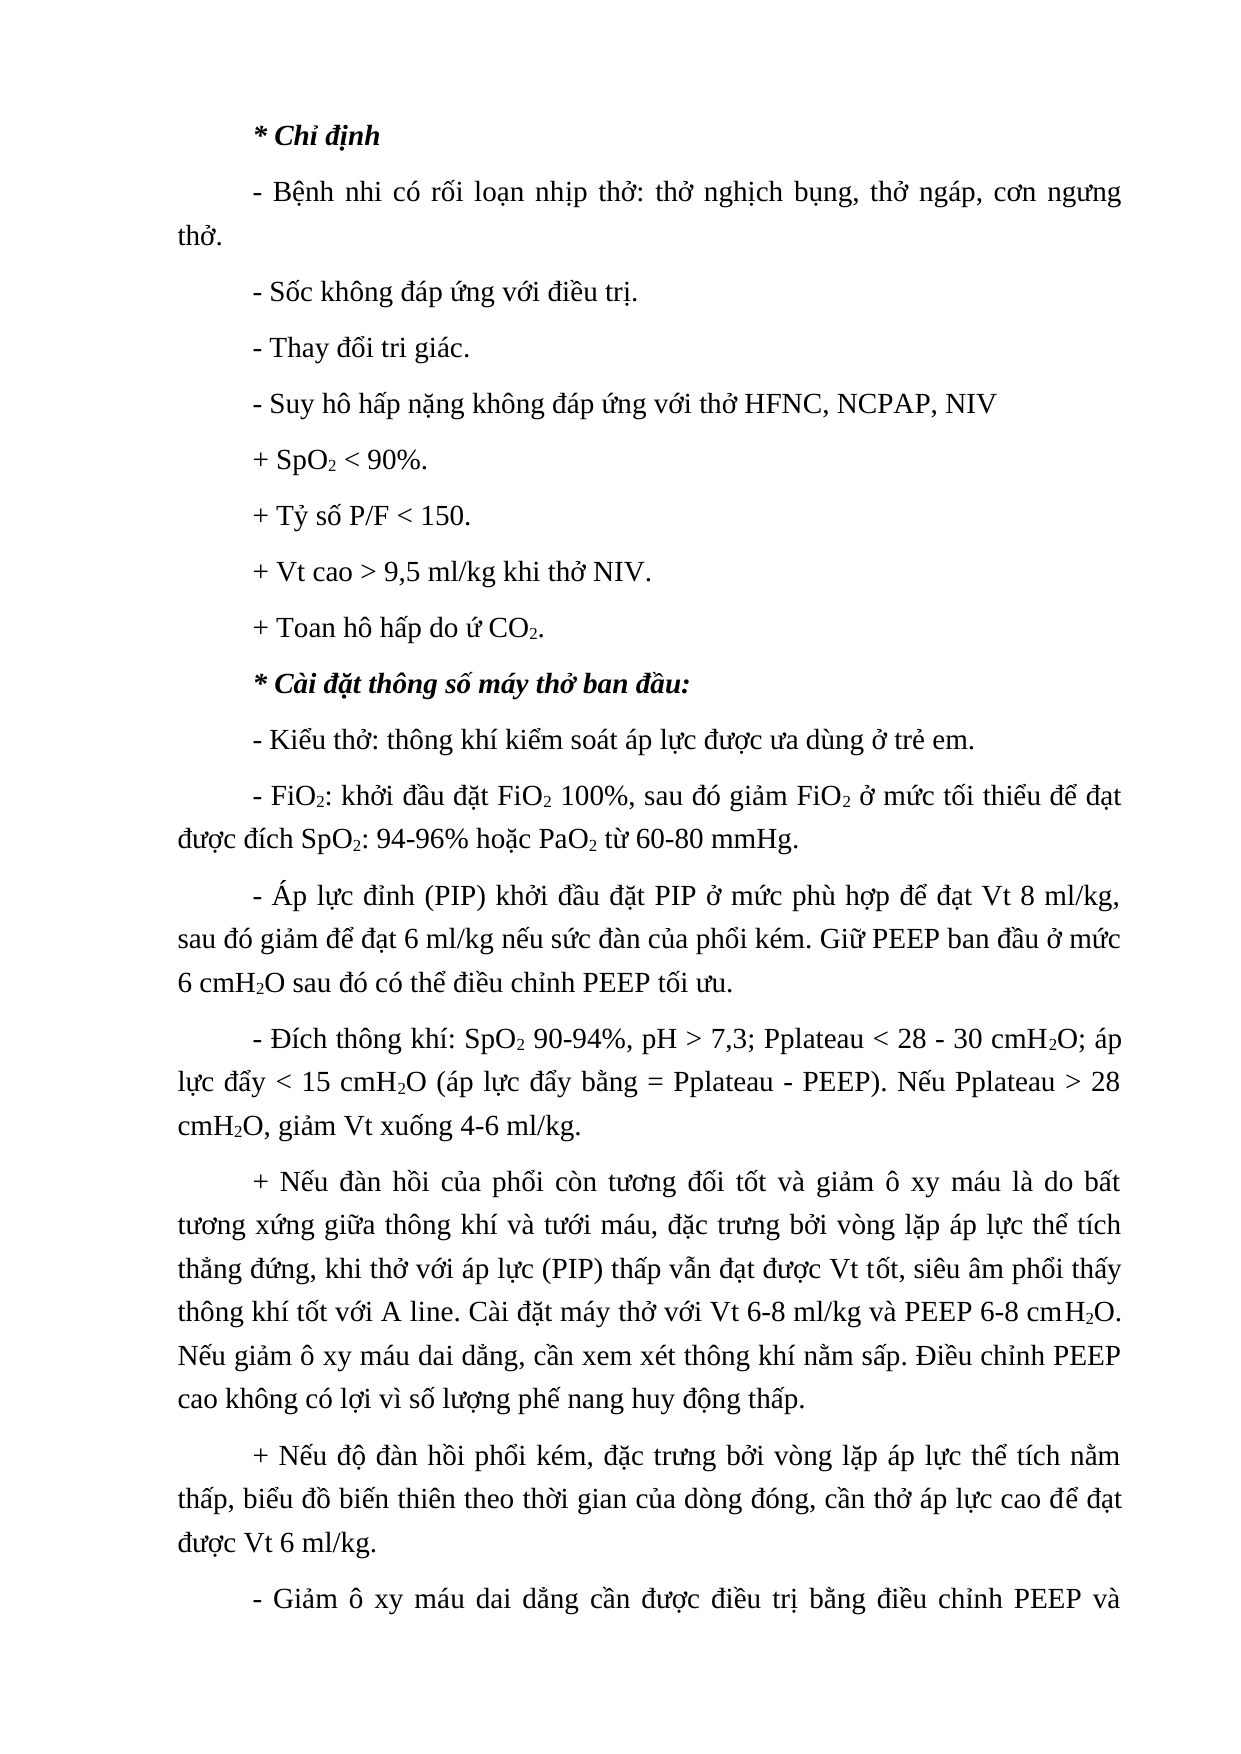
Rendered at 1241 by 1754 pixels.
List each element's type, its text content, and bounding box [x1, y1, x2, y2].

text - Suy hô hấp nặng không đáp ứng với thở HFNC, NCPAP, NIV [177, 386, 1122, 419]
text * Chỉ định [177, 118, 1122, 152]
text + Vt cao > 9,5 ml/kg khi thở NIV. [177, 554, 1122, 587]
text + Toan hô hấp do ứ CO2. [177, 610, 1122, 643]
text + Tỷ số P/F < 150. [177, 498, 1122, 531]
text - Áp lực đỉnh (PIP) khởi đầu đặt PIP ở mức phù hợp để đạt Vt 8 ml/kg, sau đó giảm để đạt 6 ml/kg nếu sức đàn của phổi kém. Giữ PEEP ban đầu ở mức 6 cmH2O sau đó có thể điều chỉnh PEEP tối ưu. [177, 878, 1122, 998]
text - Bệnh nhi có rối loạn nhịp thở: thở nghịch bụng, thở ngáp, cơn ngưng thở. [177, 174, 1122, 251]
text * Cài đặt thông số máy thở ban đầu: [177, 666, 1122, 699]
text + Nếu đàn hồi của phổi còn tương đối tốt và giảm ô xy máu là do bất tương xứng giữa thông khí và tưới máu, đặc trưng bởi vòng lặp áp lực thể tích thẳng đứng, khi thở với áp lực (PIP) thấp vẫn đạt được Vt tốt, siêu âm phổi thấy thông khí tốt với A line. Cài đặt máy thở với Vt 6-8 ml/kg và PEEP 6-8 cmH2O. Nếu giảm ô xy máu dai dẳng, cần xem xét thông khí nằm sấp. Điều chỉnh PEEP cao không có lợi vì số lượng phế nang huy động thấp. [177, 1164, 1122, 1415]
text - FiO2: khởi đầu đặt FiO2 100%, sau đó giảm FiO2 ở mức tối thiểu để đạt được đích SpO2: 94-96% hoặc PaO2 từ 60-80 mmHg. [177, 778, 1122, 855]
text - Thay đổi tri giác. [177, 330, 1122, 363]
text - Sốc không đáp ứng với điều trị. [177, 274, 1122, 307]
text - Đích thông khí: SpO2 90-94%, pH > 7,3; Pplateau < 28 - 30 cmH2O; áp lực đẩy < 15 cmH2O (áp lực đẩy bằng = Pplateau - PEEP). Nếu Pplateau > 28 cmH2O, giảm Vt xuống 4-6 ml/kg. [177, 1021, 1122, 1141]
text + SpO2 < 90%. [177, 442, 1122, 475]
text + Nếu độ đàn hồi phổi kém, đặc trưng bởi vòng lặp áp lực thể tích nằm thấp, biểu đồ biến thiên theo thời gian của dòng đóng, cần thở áp lực cao để đạt được Vt 6 ml/kg. [177, 1438, 1122, 1558]
text - Kiểu thở: thông khí kiểm soát áp lực được ưa dùng ở trẻ em. [177, 722, 1122, 756]
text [177, 1581, 1122, 1614]
